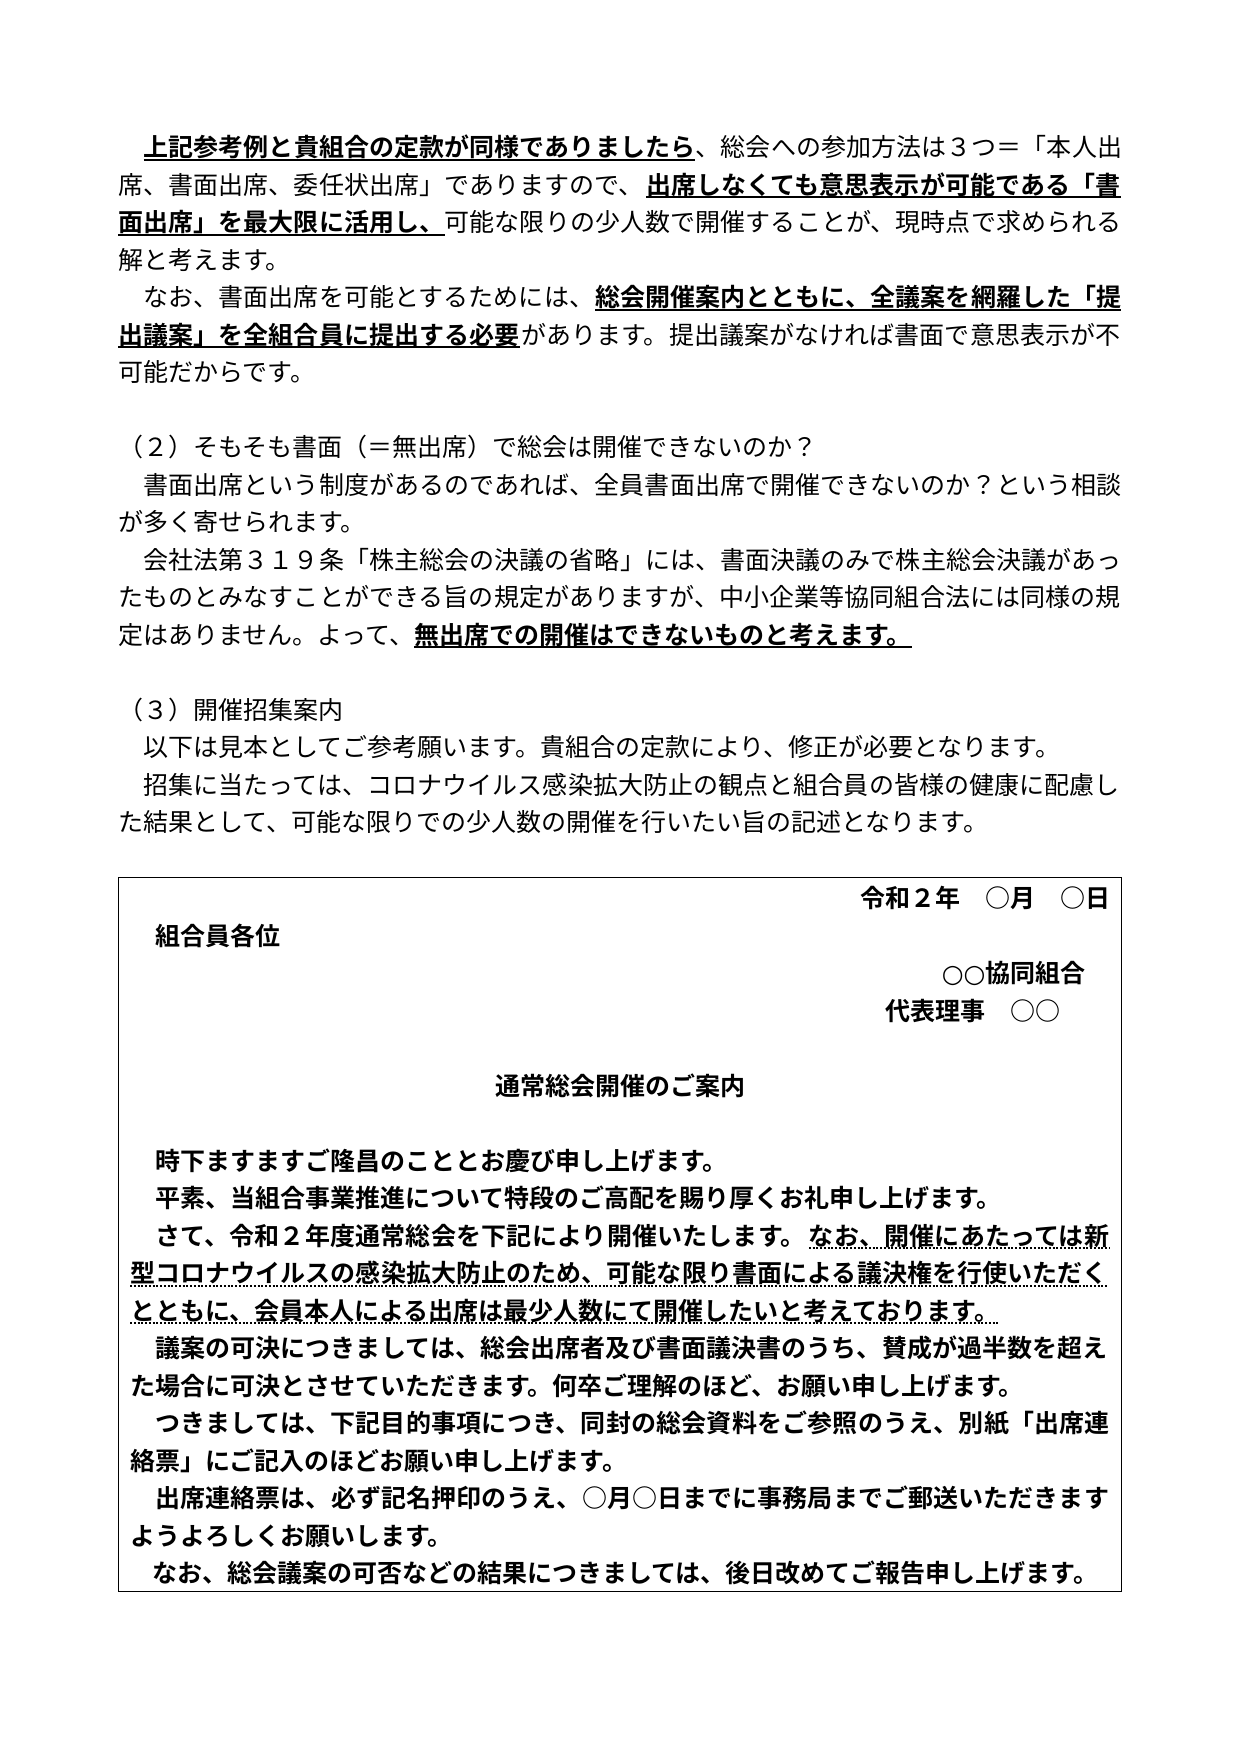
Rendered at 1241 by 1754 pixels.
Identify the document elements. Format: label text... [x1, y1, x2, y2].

text （３）開催招集案内 [118, 689, 1122, 727]
text 招集に当たっては、コロナウイルス感染拡大防止の観点と組合員の皆様の健康に配慮した結果として、可能な限りでの少人数の開催を行いたい旨の記述となります。 [118, 764, 1122, 839]
text 上記参考例と貴組合の定款が同様でありましたら、総会への参加方法は３つ＝「本人出席、書面出席、委任状出席」でありますので、出席しなくても意思表示が可能である「書面出席」を最大限に活用し、可能な限りの少人数で開催することが、現時点で求められる解と考えます。 [118, 236, 1122, 277]
text 上記参考例と貴組合の定款が同様でありましたら、総会への参加方法は３つ＝「本人出席、書面出席、委任状出席」でありますので、出席しなくても意思表示が可能である「書面出席」を最大限に活用し、可能な限りの少人数で開催することが、現時点で求められる解と考えます。 [118, 127, 1122, 234]
text 会社法第３１９条「株主総会の決議の省略」には、書面決議のみで株主総会決議があったものとみなすことができる旨の規定がありますが、中小企業等協同組合法には同様の規定はありません。よって、無出席での開催はできないものと考えます。 [118, 614, 1122, 652]
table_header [119, 878, 1121, 1591]
text 以下は見本としてご参考願います。貴組合の定款により、修正が必要となります。 [118, 727, 1122, 764]
text 書面出席という制度があるのであれば、全員書面出席で開催できないのか？という相談が多く寄せられます。 [118, 501, 1122, 539]
text （２）そもそも書面（＝無出席）で総会は開催できないのか？ [118, 427, 1122, 464]
text なお、書面出席を可能とするためには、総会開催案内とともに、全議案を網羅した「提出議案」を全組合員に提出する必要があります。提出議案がなければ書面で意思表示が不可能だからです。 [118, 277, 1122, 389]
